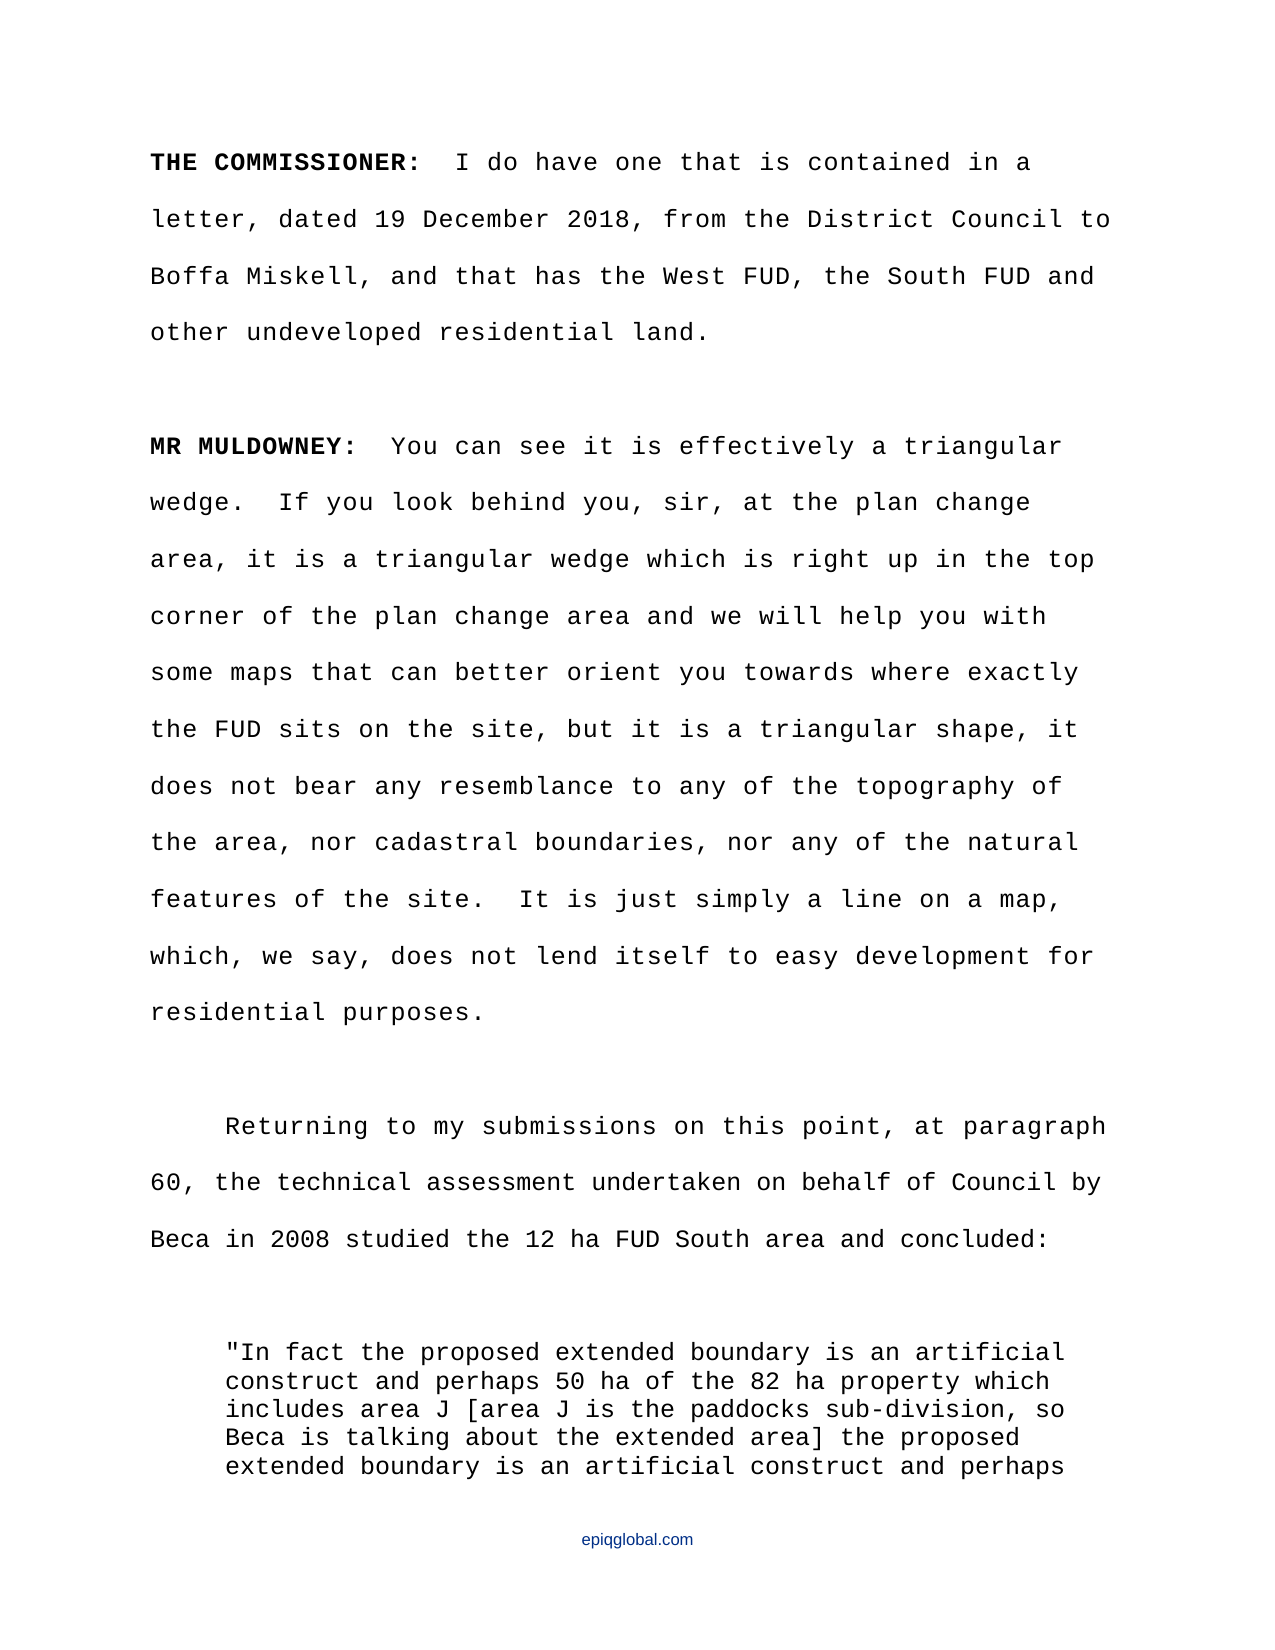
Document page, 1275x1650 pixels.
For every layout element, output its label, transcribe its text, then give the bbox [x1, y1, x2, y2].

text Returning to my submissions on this point, at paragraph 60, the technical assessment undertaken on behalf of Council by Beca in 2008 studied the 12 ha FUD South area and concluded: [150, 1113, 1125, 1255]
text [225, 1340, 1125, 1482]
text THE COMMISSIONER: I do have one that is contained in a letter, dated 19 December 2018, from the District Council to Boffa Miskell, and that has the West FUD, the South FUD and other undeveloped residential land. [150, 150, 1125, 348]
text MR MULDOWNEY: You can see it is effectively a triangular wedge. If you look behind you, sir, at the plan change area, it is a triangular wedge which is right up in the top corner of the plan change area and we will help you with some maps that can better orient you towards where exactly the FUD sits on the site, but it is a triangular shape, it does not bear any resemblance to any of the topography of the area, nor cadastral boundaries, nor any of the natural features of the site. It is just simply a line on a map, which, we say, does not lend itself to easy development for residential purposes. [150, 433, 1125, 1028]
